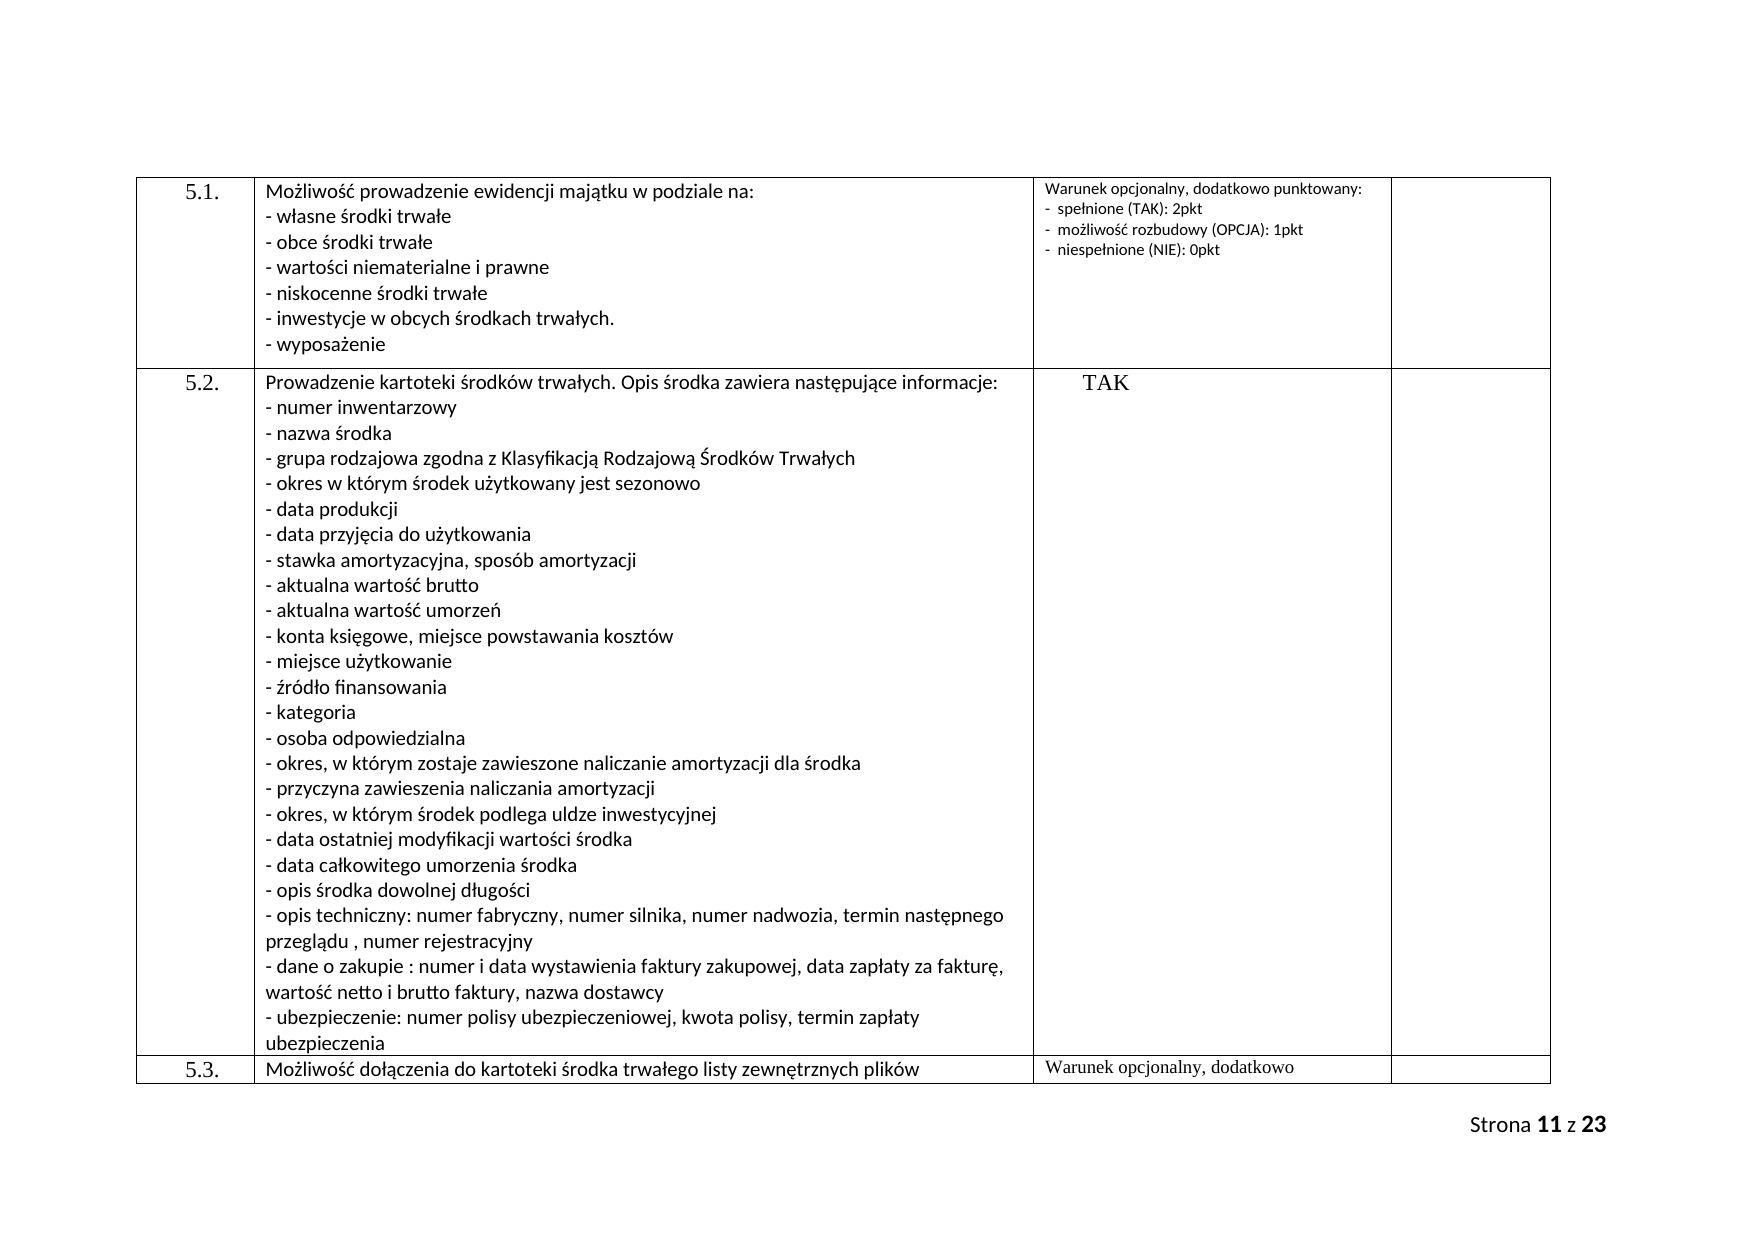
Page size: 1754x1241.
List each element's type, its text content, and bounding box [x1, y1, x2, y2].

table_cell [1392, 178, 1550, 368]
table_cell [137, 178, 254, 368]
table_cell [1034, 1056, 1391, 1083]
table_cell [137, 369, 254, 1055]
table_cell [1392, 369, 1550, 1055]
table_cell [1392, 1056, 1550, 1083]
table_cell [255, 1056, 1033, 1083]
table_cell Prowadzenie kartoteki środków trwałych. Opis środka zawiera następujące informacje: - numer inwentarzowy - nazwa środka - grupa rodzajowa zgodna z Klasyfikacją Rodzajową Środków Trwałych - okres w którym środek użytkowany jest sezonowo - data produkcji - data przyjęcia do użytkowania - stawka amortyzacyjna, sposób amortyzacji - aktualna wartość brutto - aktualna wartość umorzeń - konta księgowe, miejsce powstawania kosztów - miejsce użytkowanie - źródło finansowania - kategoria - osoba odpowiedzialna - okres, w którym zostaje zawieszone naliczanie amortyzacji dla środka - przyczyna zawieszenia naliczania amortyzacji - okres, w którym środek podlega uldze inwestycyjnej - data ostatniej modyfikacji wartości środka - data całkowitego umorzenia środka - opis środka dowolnej długości - opis techniczny: numer fabryczny, numer silnika, numer nadwozia, termin następnego przeglądu , numer rejestracyjny - dane o zakupie : numer i data wystawienia faktury zakupowej, data zapłaty za fakturę, wartość netto i brutto faktury, nazwa dostawcy - ubezpieczenie: numer polisy ubezpieczeniowej, kwota polisy, termin zapłaty ubezpieczenia [255, 369, 1033, 1055]
table_cell Możliwość prowadzenie ewidencji majątku w podziale na: - własne środki trwałe - obce środki trwałe - wartości niematerialne i prawne - niskocenne środki trwałe - inwestycje w obcych środkach trwałych. - wyposażenie [255, 178, 1033, 368]
table_cell [137, 1056, 254, 1083]
table_cell Warunek opcjonalny, dodatkowo punktowany: - spełnione (TAK): 2pkt - możliwość rozbudowy (OPCJA): 1pkt - niespełnione (NIE): 0pkt [1034, 178, 1391, 368]
table_cell TAK [1034, 369, 1391, 1055]
